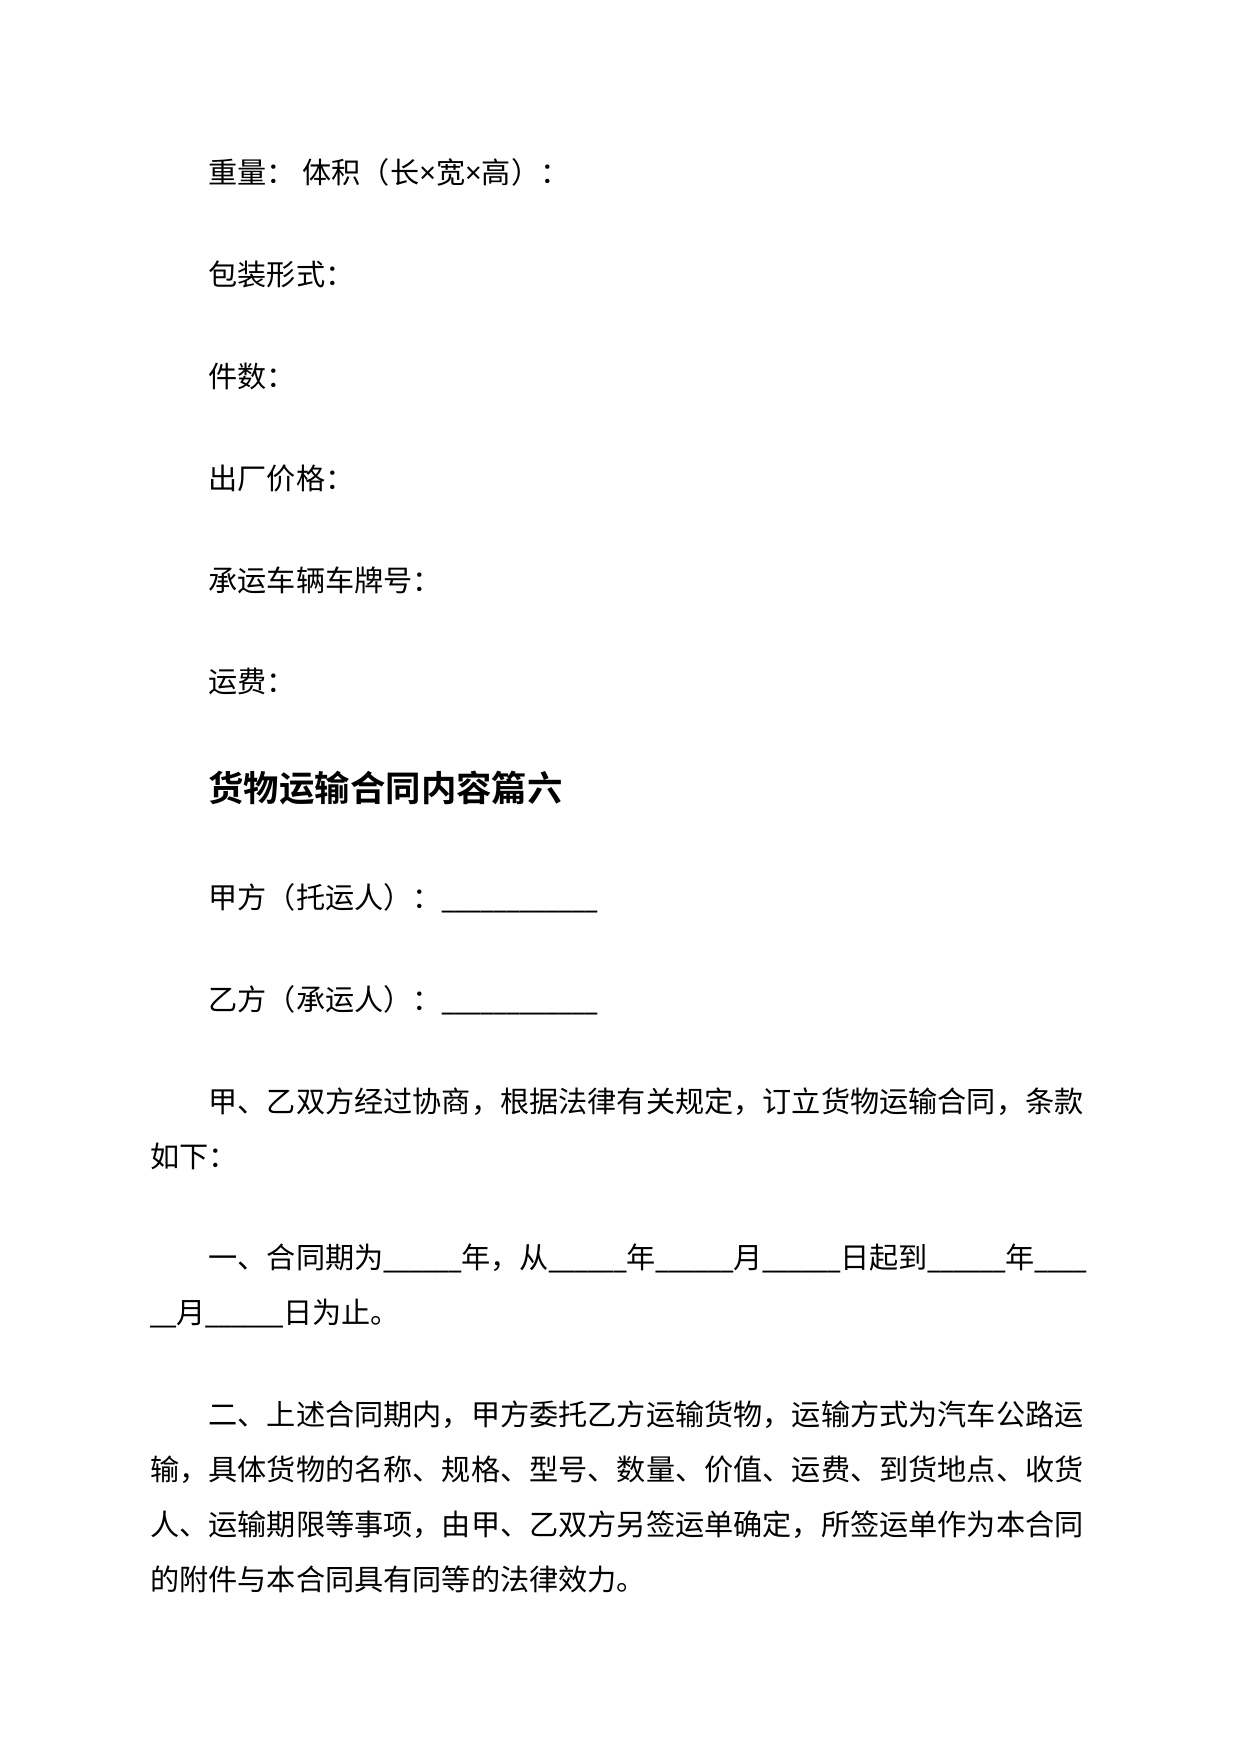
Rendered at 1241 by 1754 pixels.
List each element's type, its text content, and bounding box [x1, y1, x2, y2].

text 件数： [150, 354, 1090, 396]
text 包装形式： [150, 252, 1090, 294]
text 重量： 体积（长×宽×高）： [150, 150, 1090, 192]
text 承运车辆车牌号： [150, 557, 1090, 599]
text 货物运输合同内容篇六 [150, 761, 1090, 812]
text 乙方（承运人）：____________ [150, 976, 1090, 1019]
text 二、上述合同期内，甲方委托乙方运输货物，运输方式为汽车公路运输，具体货物的名称、规格、型号、数量、价值、运费、到货地点、收货人、运输期限等事项，由甲、乙双方另签运单确定，所签运单作为本合同的附件与本合同具有同等的法律效力。 [150, 1392, 1090, 1599]
text 出厂价格： [150, 456, 1090, 498]
text 甲、乙双方经过协商，根据法律有关规定，订立货物运输合同，条款如下： [150, 1078, 1090, 1175]
text 甲方（托运人）：____________ [150, 874, 1090, 917]
text 一、合同期为______年，从______年______月______日起到______年______月______日为止。 [150, 1235, 1090, 1332]
text 运费： [150, 659, 1090, 701]
